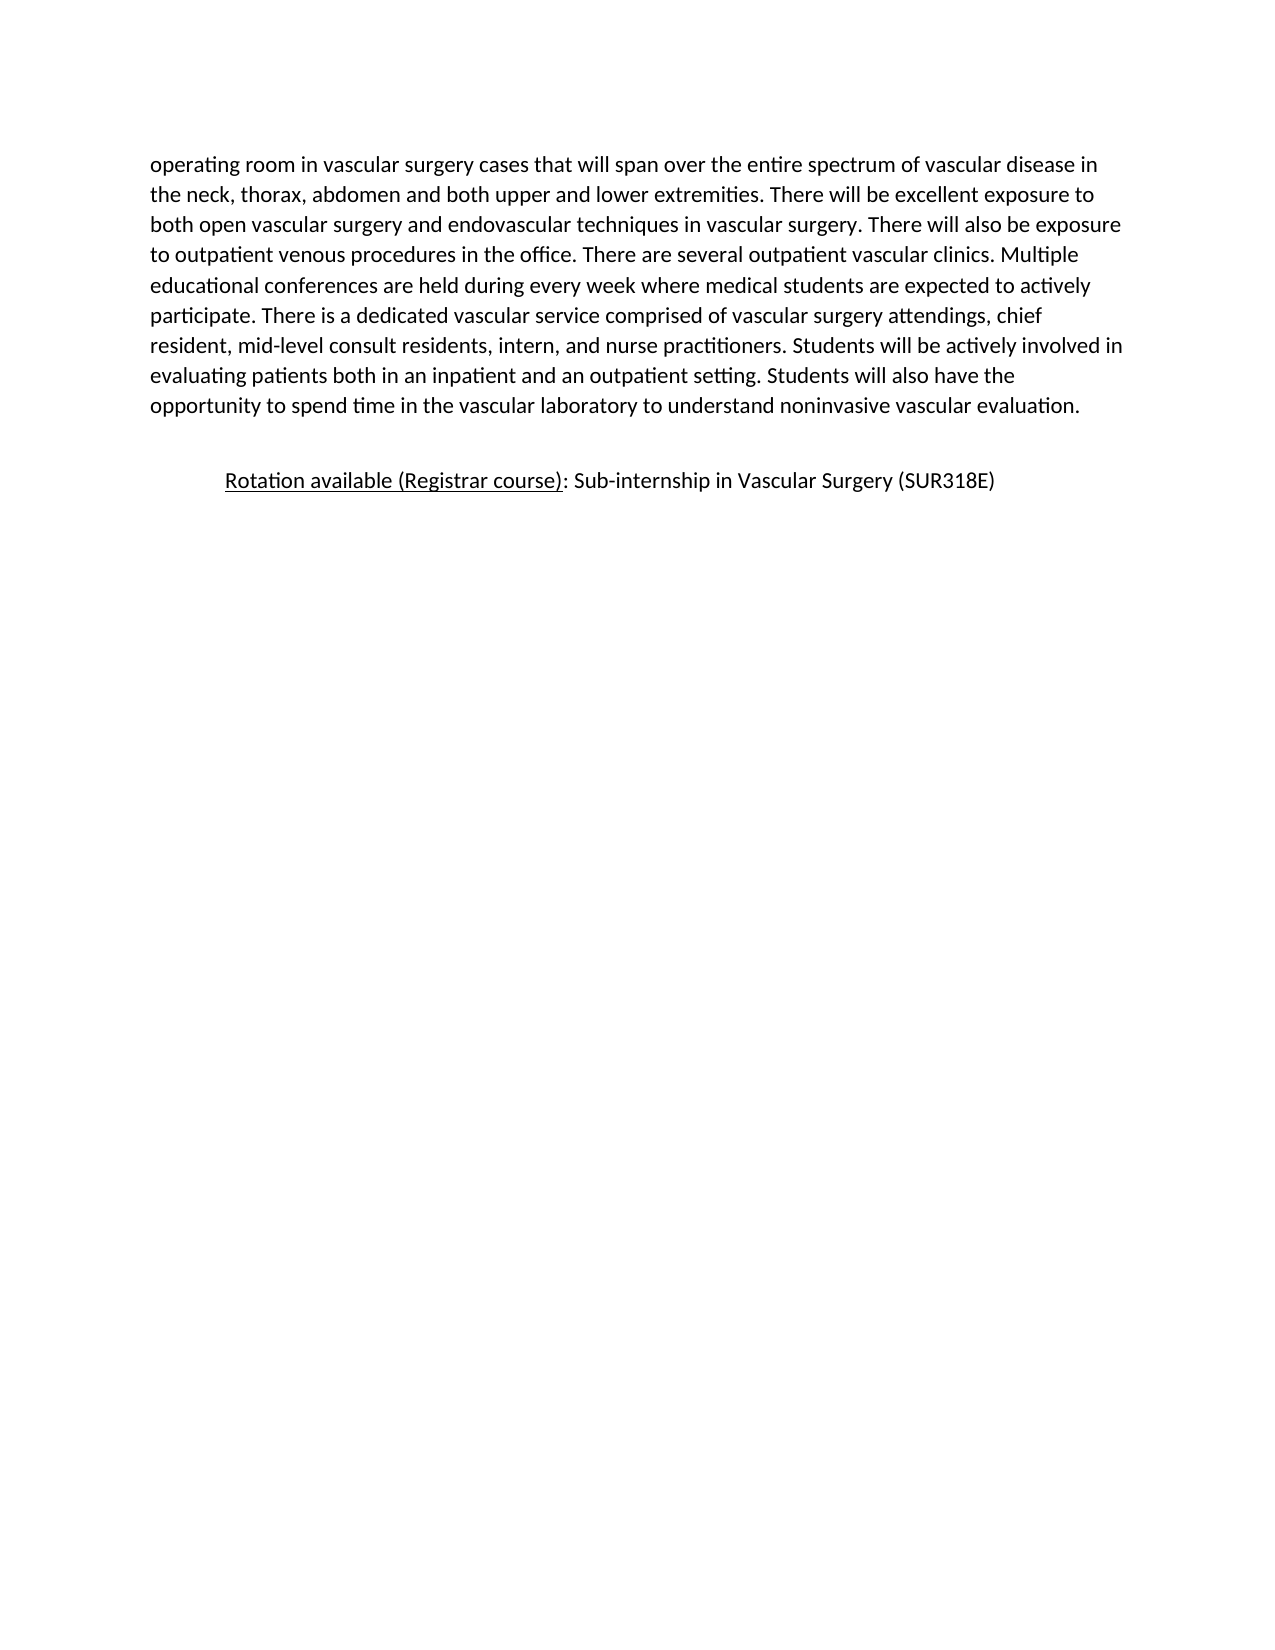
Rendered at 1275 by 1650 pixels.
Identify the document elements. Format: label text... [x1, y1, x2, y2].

text Rotation available (Registrar course): Sub-internship in Vascular Surgery (SUR318E) [150, 467, 1125, 494]
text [150, 150, 1125, 420]
